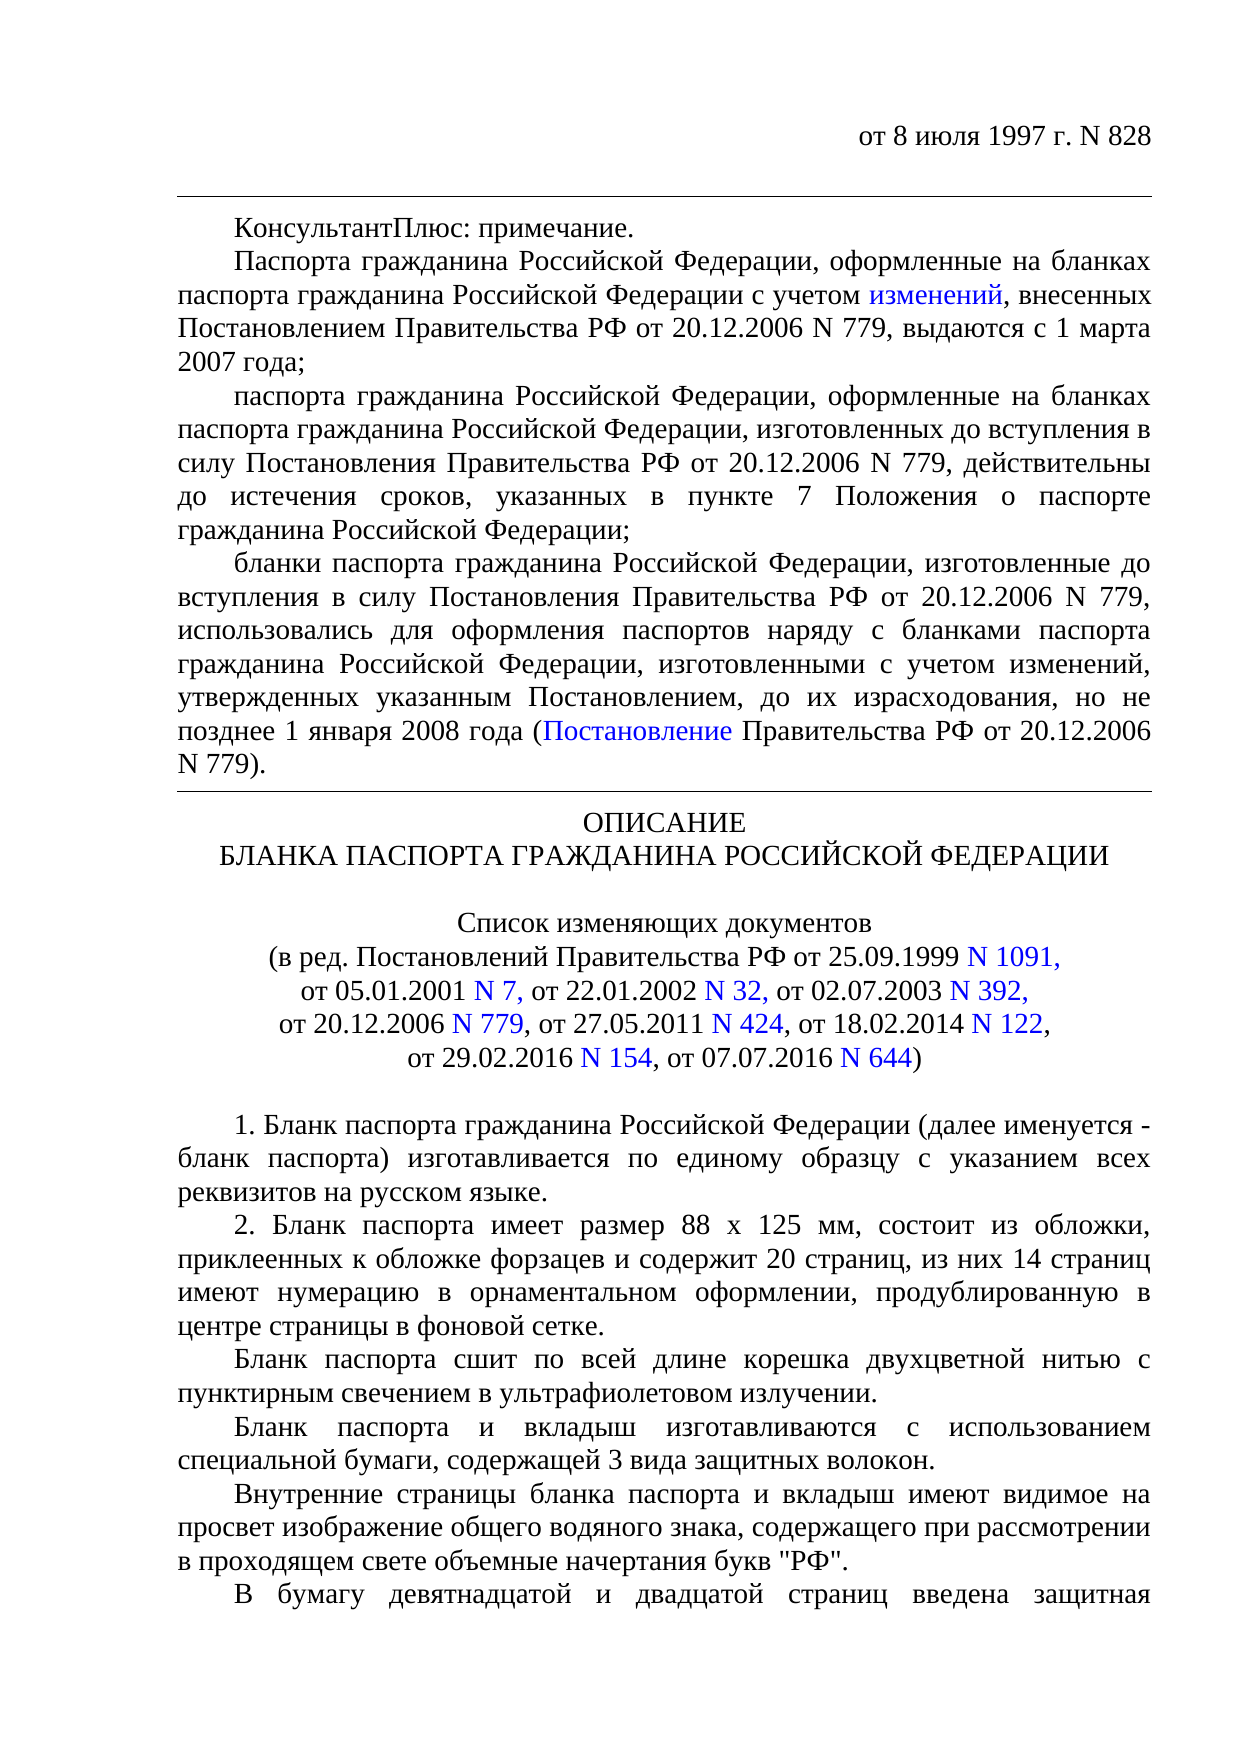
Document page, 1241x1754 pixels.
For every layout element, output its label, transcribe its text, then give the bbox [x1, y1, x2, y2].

text 2. Бланк паспорта имеет размер 88 x 125 мм, состоит из обложки, приклеенных к обложке форзацев и содержит 20 страниц, из них 14 страниц имеют нумерацию в орнаментальном оформлении, продублированную в центре страницы в фоновой сетке. [177, 1207, 1152, 1342]
text от 29.02.2016 N 154, от 07.07.2016 N 644) [177, 1040, 1152, 1073]
text от 20.12.2006 N 779, от 27.05.2011 N 424, от 18.02.2014 N 122, [177, 1006, 1152, 1040]
text от 05.01.2001 N 7, от 22.01.2002 N 32, от 02.07.2003 N 392, [177, 973, 1152, 1006]
text БЛАНКА ПАСПОРТА ГРАЖДАНИНА РОССИЙСКОЙ ФЕДЕРАЦИИ [177, 838, 1152, 872]
text (в ред. Постановлений Правительства РФ от 25.09.1999 N 1091, [177, 939, 1152, 973]
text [177, 1576, 1152, 1610]
text Список изменяющих документов [177, 906, 1152, 939]
text КонсультантПлюс: примечание. [177, 210, 1152, 243]
text Внутренние страницы бланка паспорта и вкладыш имеют видимое на просвет изображение общего водяного знака, содержащего при рассмотрении в проходящем свете объемные начертания букв "РФ". [177, 1476, 1152, 1576]
text Паспорта гражданина Российской Федерации, оформленные на бланках паспорта гражданина Российской Федерации с учетом изменений, внесенных Постановлением Правительства РФ от 20.12.2006 N 779, выдаются с 1 марта 2007 года; [177, 243, 1152, 378]
text 1. Бланк паспорта гражданина Российской Федерации (далее именуется - бланк паспорта) изготавливается по единому образцу с указанием всех реквизитов на русском языке. [177, 1107, 1152, 1207]
text паспорта гражданина Российской Федерации, оформленные на бланках паспорта гражданина Российской Федерации, изготовленных до вступления в силу Постановления Правительства РФ от 20.12.2006 N 779, действительны до истечения сроков, указанных в пункте 7 Положения о паспорте гражданина Российской Федерации; [177, 378, 1152, 545]
text Бланк паспорта сшит по всей длине корешка двухцветной нитью с пунктирным свечением в ультрафиолетовом излучении. [177, 1342, 1152, 1409]
text ОПИСАНИЕ [177, 805, 1152, 838]
text Бланк паспорта и вкладыш изготавливаются с использованием специальной бумаги, содержащей 3 вида защитных волокон. [177, 1409, 1152, 1476]
text от 8 июля 1997 г. N 828 [177, 118, 1152, 152]
text бланки паспорта гражданина Российской Федерации, изготовленные до вступления в силу Постановления Правительства РФ от 20.12.2006 N 779, использовались для оформления паспортов наряду с бланками паспорта гражданина Российской Федерации, изготовленными с учетом изменений, утвержденных указанным Постановлением, до их израсходования, но не позднее 1 января 2008 года (Постановление Правительства РФ от 20.12.2006 N 779). [177, 545, 1152, 780]
